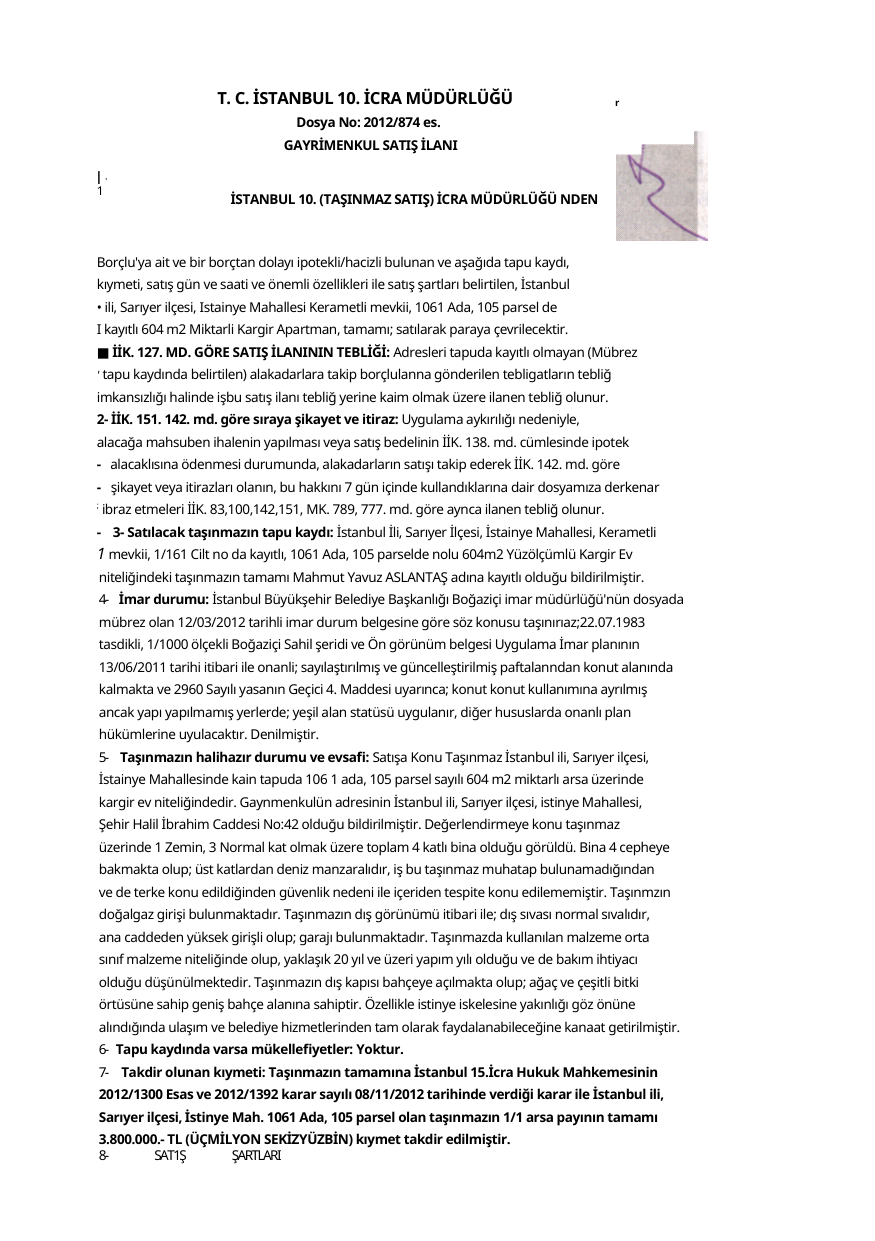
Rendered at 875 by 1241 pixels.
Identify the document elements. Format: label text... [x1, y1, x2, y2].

text Dosya No: 2012/874 es. [296, 109, 698, 132]
list alacaklısına ödenmesi durumunda, alakadarların satışı takip ederek İİK. 142. md. göre [97, 452, 698, 474]
text I ' [97, 170, 136, 188]
text İSTANBUL 10. (TAŞINMAZ SATIŞ) İCRA MÜDÜRLÜĞÜ NDEN [84, 194, 598, 207]
text Borçlu'ya ait ve bir borçtan dolayı ipotekli/hacizli bulunan ve aşağıda tapu kaydı, kıymeti, satış gün ve saati ve önemli özellikleri ile satış şartları belirtilen, İstanbul • ili, Sarıyer ilçesi, Istainye Mahallesi Kerametli mevkii, 1061 Ada, 105 parsel de I kayıtlı 604 m2 Miktarli Kargir Apartman, tamamı; satılarak paraya çevrilecektir. ■ İİK. 127. MD. GÖRE SATIŞ İLANININ TEBLİĞİ: Adresleri tapuda kayıtlı olmayan (Mübrez ' tapu kaydında belirtilen) alakadarlara takip borçlulanna gönderilen tebligatların tebliğ imkansızlığı halinde işbu satış ilanı tebliğ yerine kaim olmak üzere ilanen tebliğ olunur. 2- İİK. 151. 142. md. göre sıraya şikayet ve itiraz: Uygulama aykırılığı nedeniyle, alacağa mahsuben ihalenin yapılması veya satış bedelinin İİK. 138. md. cümlesinde ipotek [97, 249, 696, 452]
list Takdir olunan kıymeti: Taşınmazın tamamına İstanbul 15.İcra Hukuk Mahkemesinin 2012/1300 Esas ve 2012/1392 karar sayılı 08/11/2012 tarihinde verdiği karar ile İstanbul ili, Sarıyer ilçesi, İstinye Mah. 1061 Ada, 105 parsel olan taşınmazın 1/1 arsa payının tamamı 3.800.000.- TL (ÜÇMİLYON SEKİZYÜZBİN) kıymet takdir edilmiştir. [99, 1059, 696, 1149]
text GAYRİMENKUL SATIŞ İLANI [284, 132, 698, 155]
list şikayet veya itirazları olanın, bu hakkını 7 gün içinde kullandıklarına dair dosyamıza derkenar ; ibraz etmeleri İİK. 83,100,142,151, MK. 789, 777. md. göre aynca ilanen tebliğ olunur. [97, 474, 696, 519]
picture [616, 131, 708, 241]
list Taşınmazın halihazır durumu ve evsafi: Satışa Konu Taşınmaz İstanbul ili, Sarıyer ilçesi, İstainye Mahallesinde kain tapuda 106 1 ada, 105 parsel sayılı 604 m2 miktarlı arsa üzerinde kargir ev niteliğindedir. Gaynmenkulün adresinin İstanbul ili, Sarıyer ilçesi, istinye Mahallesi, Şehir Halil İbrahim Caddesi No:42 olduğu bildirilmiştir. Değerlendirmeye konu taşınmaz üzerinde 1 Zemin, 3 Normal kat olmak üzere toplam 4 katlı bina olduğu görüldü. Bina 4 cepheye bakmakta olup; üst katlardan deniz manzaralıdır, iş bu taşınmaz muhatap bulunamadığından ve de terke konu edildiğinden güvenlik nedeni ile içeriden tespite konu edilememiştir. Taşınmzın doğalgaz girişi bulunmaktadır. Taşınmazın dış görünümü itibari ile; dış sıvası normal sıvalıdır, ana caddeden yüksek girişli olup; garajı bulunmaktadır. Taşınmazda kullanılan malzeme orta sınıf malzeme niteliğinde olup, yaklaşık 20 yıl ve üzeri yapım yılı olduğu ve de bakım ihtiyacı olduğu düşünülmektedir. Taşınmazın dış kapısı bahçeye açılmakta olup; ağaç ve çeşitli bitki örtüsüne sahip geniş bahçe alanına sahiptir. Özellikle istinye iskelesine yakınlığı göz önüne alındığında ulaşım ve belediye hizmetlerinden tam olarak faydalanabileceğine kanaat getirilmiştir. [99, 744, 696, 1037]
list 3- Satılacak taşınmazın tapu kaydı: İstanbul İli, Sarıyer İlçesi, İstainye Mahallesi, Kerametli 1 mevkii, 1/161 Cilt no da kayıtlı, 1061 Ada, 105 parselde nolu 604m2 Yüzölçümlü Kargir Ev [97, 519, 696, 564]
list Tapu kaydında varsa mükellefiyetler: Yoktur. [99, 1037, 698, 1059]
text niteliğindeki taşınmazın tamamı Mahmut Yavuz ASLANTAŞ adına kayıtlı olduğu bildirilmiştir. [99, 564, 698, 587]
text T. C. İSTANBUL 10. İCRA MÜDÜRLÜĞÜ r [217, 86, 698, 109]
list SAT1Ş ŞARTLARI [99, 1149, 698, 1163]
list İmar durumu: İstanbul Büyükşehir Belediye Başkanlığı Boğaziçi imar müdürlüğü'nün dosyada mübrez olan 12/03/2012 tarihli imar durum belgesine göre söz konusu taşınırıaz;22.07.1983 tasdikli, 1/1000 ölçekli Boğaziçi Sahil şeridi ve Ön görünüm belgesi Uygulama İmar planının 13/06/2011 tarihi itibari ile onanli; sayılaştırılmış ve güncelleştirilmiş paftalanndan konut alanında kalmakta ve 2960 Sayılı yasanın Geçici 4. Maddesi uyarınca; konut konut kullanımına ayrılmış ancak yapı yapılmamış yerlerde; yeşil alan statüsü uygulanır, diğer hususlarda onanlı plan hükümlerine uyulacaktır. Denilmiştir. [99, 587, 696, 744]
